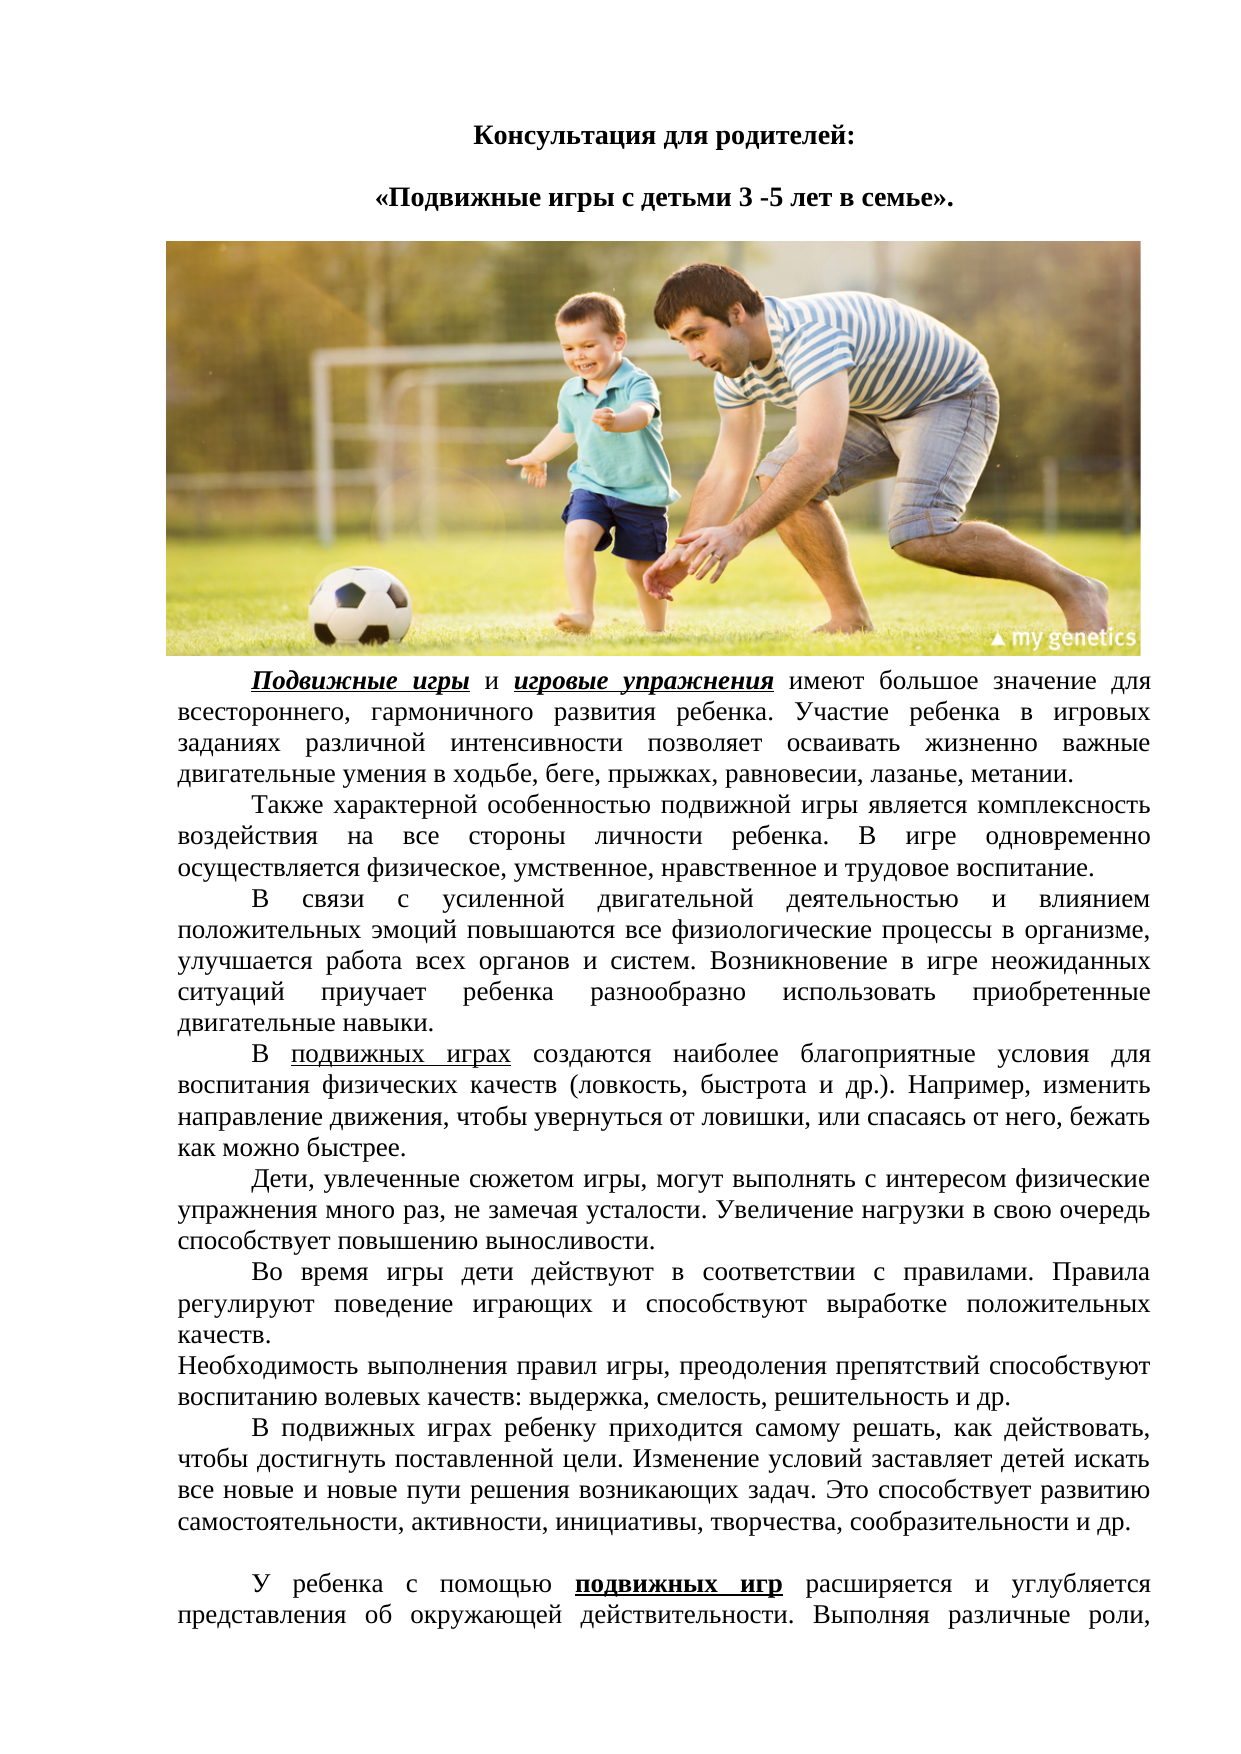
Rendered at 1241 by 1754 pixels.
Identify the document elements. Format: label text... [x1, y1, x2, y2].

text В подвижных играх создаются наиболее благоприятные условия для воспитания физических качеств (ловкость, быстрота и др.). Например, изменить направление движения, чтобы увернуться от ловишки, или спасаясь от него, бежать как можно быстрее. [177, 1037, 1152, 1162]
text В связи с усиленной двигательной деятельностью и влиянием положительных эмоций повышаются все физиологические процессы в организме, улучшается работа всех органов и систем. Возникновение в игре неожиданных ситуаций приучает ребенка разнообразно использовать приобретенные двигательные навыки. [177, 882, 1152, 1037]
text Во время игры дети действуют в соответствии с правилами. Правила регулируют поведение играющих и способствуют выработке положительных качеств. Необходимость выполнения правил игры, преодоления препятствий способствуют воспитанию волевых качеств: выдержка, смелость, решительность и др. [177, 1256, 1152, 1411]
text Консультация для родителей: [177, 118, 1152, 151]
picture [166, 241, 1141, 656]
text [177, 1536, 1152, 1629]
text Также характерной особенностью подвижной игры является комплексность воздействия на все стороны личности ребенка. В игре одновременно осуществляется физическое, умственное, нравственное и трудовое воспитание. [177, 788, 1152, 882]
text «Подвижные игры с детьми 3 -5 лет в семье». [177, 180, 1152, 212]
text В подвижных играх ребенку приходится самому решать, как действовать, чтобы достигнуть поставленной цели. Изменение условий заставляет детей искать все новые и новые пути решения возникающих задач. Это способствует развитию самостоятельности, активности, инициативы, творчества, сообразительности и др. [177, 1411, 1152, 1536]
text Подвижные игры и игровые упражнения имеют большое значение для всестороннего, гармоничного развития ребенка. Участие ребенка в игровых заданиях различной интенсивности позволяет осваивать жизненно важные двигательные умения в ходьбе, беге, прыжках, равновесии, лазанье, метании. [177, 664, 1152, 788]
text Дети, увлеченные сюжетом игры, могут выполнять с интересом физические упражнения много раз, не замечая усталости. Увеличение нагрузки в свою очередь способствует повышению выносливости. [177, 1162, 1152, 1256]
